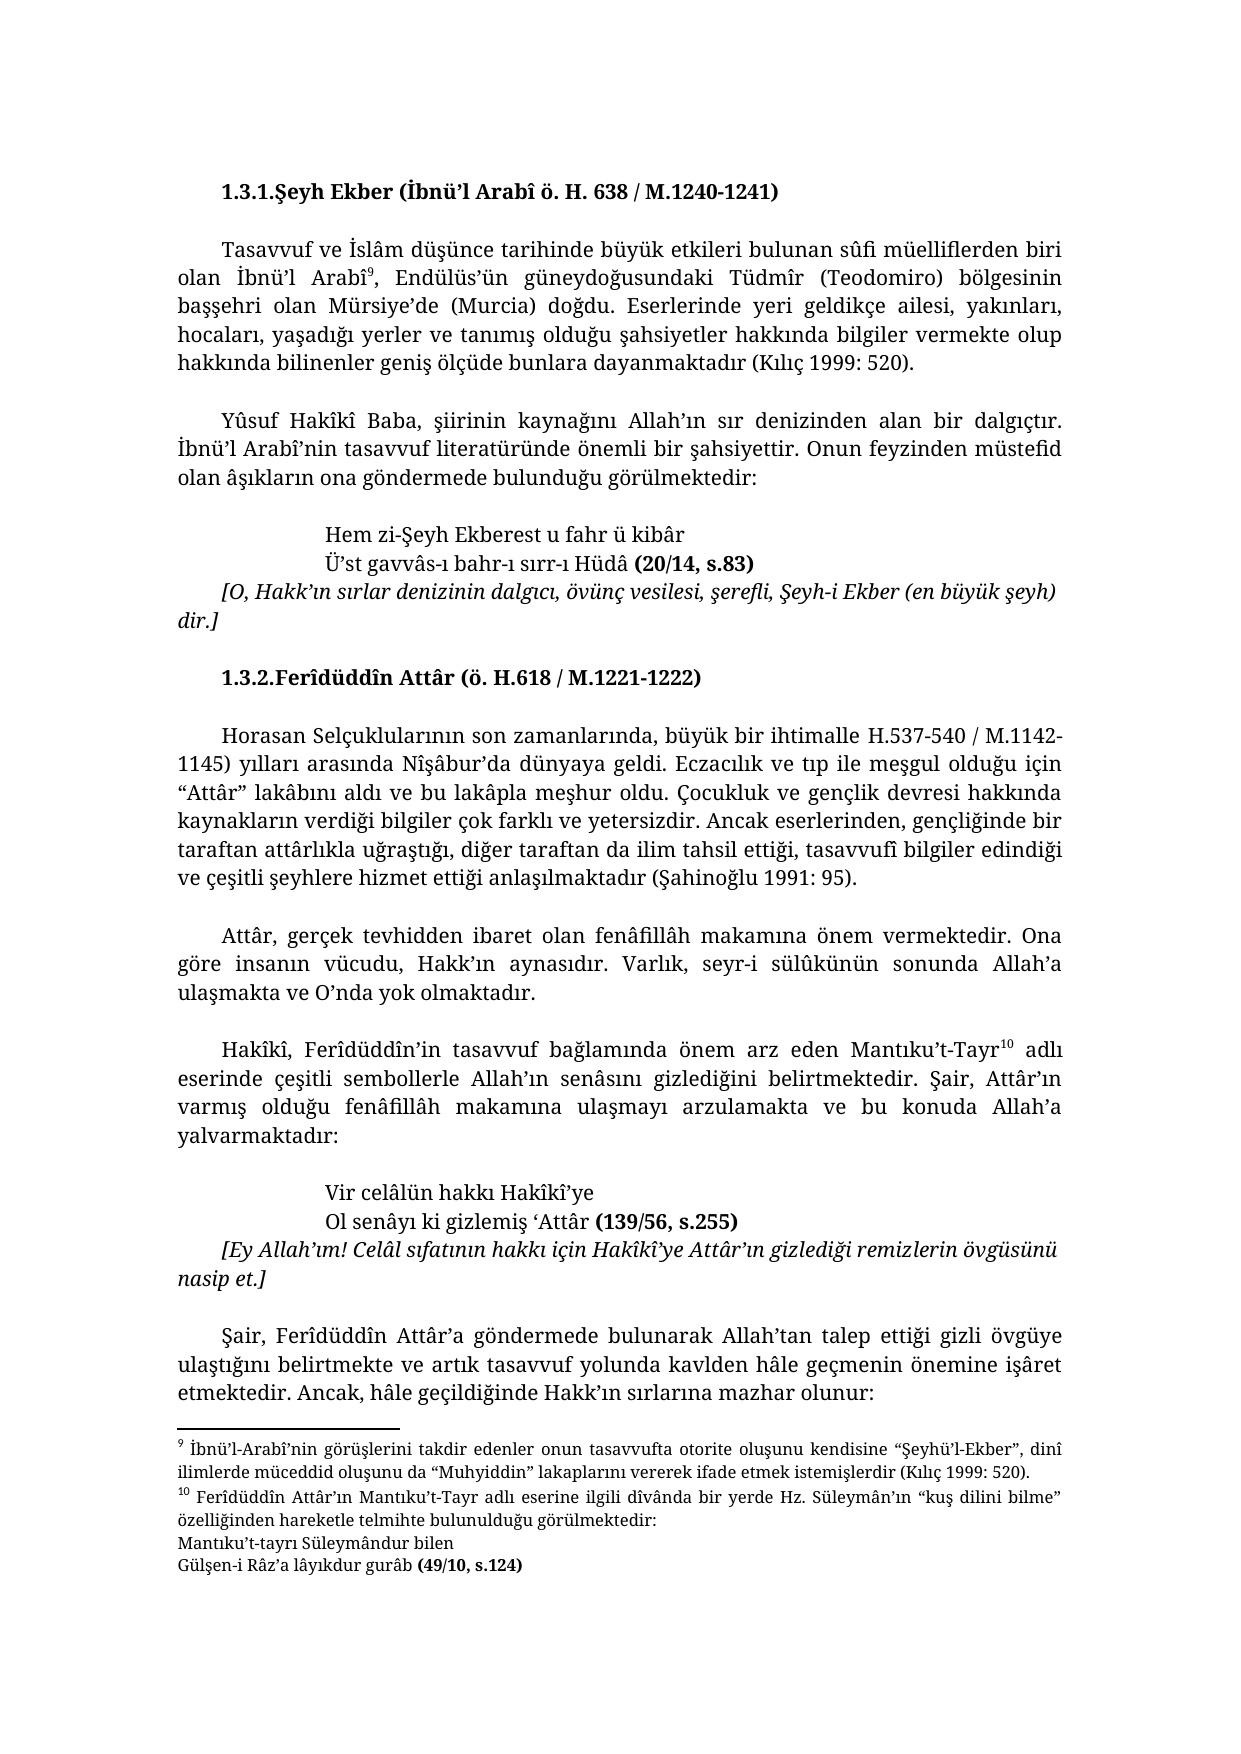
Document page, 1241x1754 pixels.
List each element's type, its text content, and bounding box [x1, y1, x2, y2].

text Horasan Selçuklularının son zamanlarında, büyük bir ihtimalle H.537-540 / M.1142-1145) yılları arasında Nîşâbur’da dünyaya geldi. Eczacılık ve tıp ile meşgul olduğu için “Attâr” lakâbını aldı ve bu lakâpla meşhur oldu. Çocukluk ve gençlik devresi hakkında kaynakların verdiği bilgiler çok farklı ve yetersizdir. Ancak eserlerinden, gençliğinde bir taraftan attârlıkla uğraştığı, diğer taraftan da ilim tahsil ettiği, tasavvufî bilgiler edindiği ve çeşitli şeyhlere hizmet ettiği anlaşılmaktadır (Şahinoğlu 1991: 95). [177, 721, 1063, 892]
text [O, Hakk’ın sırlar denizinin dalgıcı, övünç vesilesi, şerefli, Şeyh-i Ekber (en büyük şeyh) dir.] [177, 577, 1063, 634]
subtitle Tasavvuf ve İslâm düşünce tarihinde büyük etkileri bulunan sûfi müelliflerden biri olan İbnü’l Arabî, Endülüs’ün güneydoğusundaki Tüdmîr (Teodomiro) bölgesinin başşehri olan Mürsiye’de (Murcia) doğdu. Eserlerinde yeri geldikçe ailesi, yakınları, hocaları, yaşadığı yerler ve tanımış olduğu şahsiyetler hakkında bilgiler vermekte olup hakkında bilinenler geniş ölçüde bunlara dayanmaktadır (Kılıç 1999: 520). [177, 235, 1063, 377]
text 1.3.2.Ferîdüddîn Attâr (ö. H.618 / M.1221-1222) [177, 663, 1063, 692]
text Hem zi-Şeyh Ekberest u fahr ü kibâr [251, 521, 1063, 549]
text Şair, Ferîdüddîn Attâr’a göndermede bulunarak Allah’tan talep ettiği gizli övgüye ulaştığını belirtmekte ve artık tasavvuf yolunda kavlden hâle geçmenin önemine işâret etmektedir. Ancak, hâle geçildiğinde Hakk’ın sırlarına mazhar olunur: [177, 1321, 1063, 1407]
text Attâr, gerçek tevhidden ibaret olan fenâfillâh makamına önem vermektedir. Ona göre insanın vücudu, Hakk’ın aynasıdır. Varlık, seyr-i sülûkünün sonunda Allah’a ulaşmakta ve O’nda yok olmaktadır. [177, 921, 1063, 1006]
subtitle Yûsuf Hakîkî Baba, şiirinin kaynağını Allah’ın sır denizinden alan bir dalgıçtır. İbnü’l Arabî’nin tasavvuf literatüründe önemli bir şahsiyettir. Onun feyzinden müstefid olan âşıkların ona göndermede bulunduğu görülmektedir: [177, 406, 1063, 491]
text Ü’st gavvâs-ı bahr-ı sırr-ı Hüdâ (20/14, s.83) [251, 549, 1063, 577]
text [Ey Allah’ım! Celâl sıfatının hakkı için Hakîkî’ye Attâr’ın gizlediği remizlerin övgüsünü nasip et.] [177, 1235, 1063, 1292]
text Ol senâyı ki gizlemiş ‘Attâr (139/56, s.255) [251, 1207, 1063, 1235]
text Hakîkî, Ferîdüddîn’in tasavvuf bağlamında önem arz eden Mantıku’t-Tayr adlı eserinde çeşitli sembollerle Allah’ın senâsını gizlediğini belirtmektedir. Şair, Attâr’ın varmış olduğu fenâfillâh makamına ulaşmayı arzulamakta ve bu konuda Allah’a yalvarmaktadır: [177, 1035, 1063, 1149]
text Vir celâlün hakkı Hakîkî’ye [177, 1178, 1063, 1207]
subtitle 1.3.1.Şeyh Ekber (İbnü’l Arabî ö. H. 638 / M.1240-1241) [177, 177, 1063, 206]
